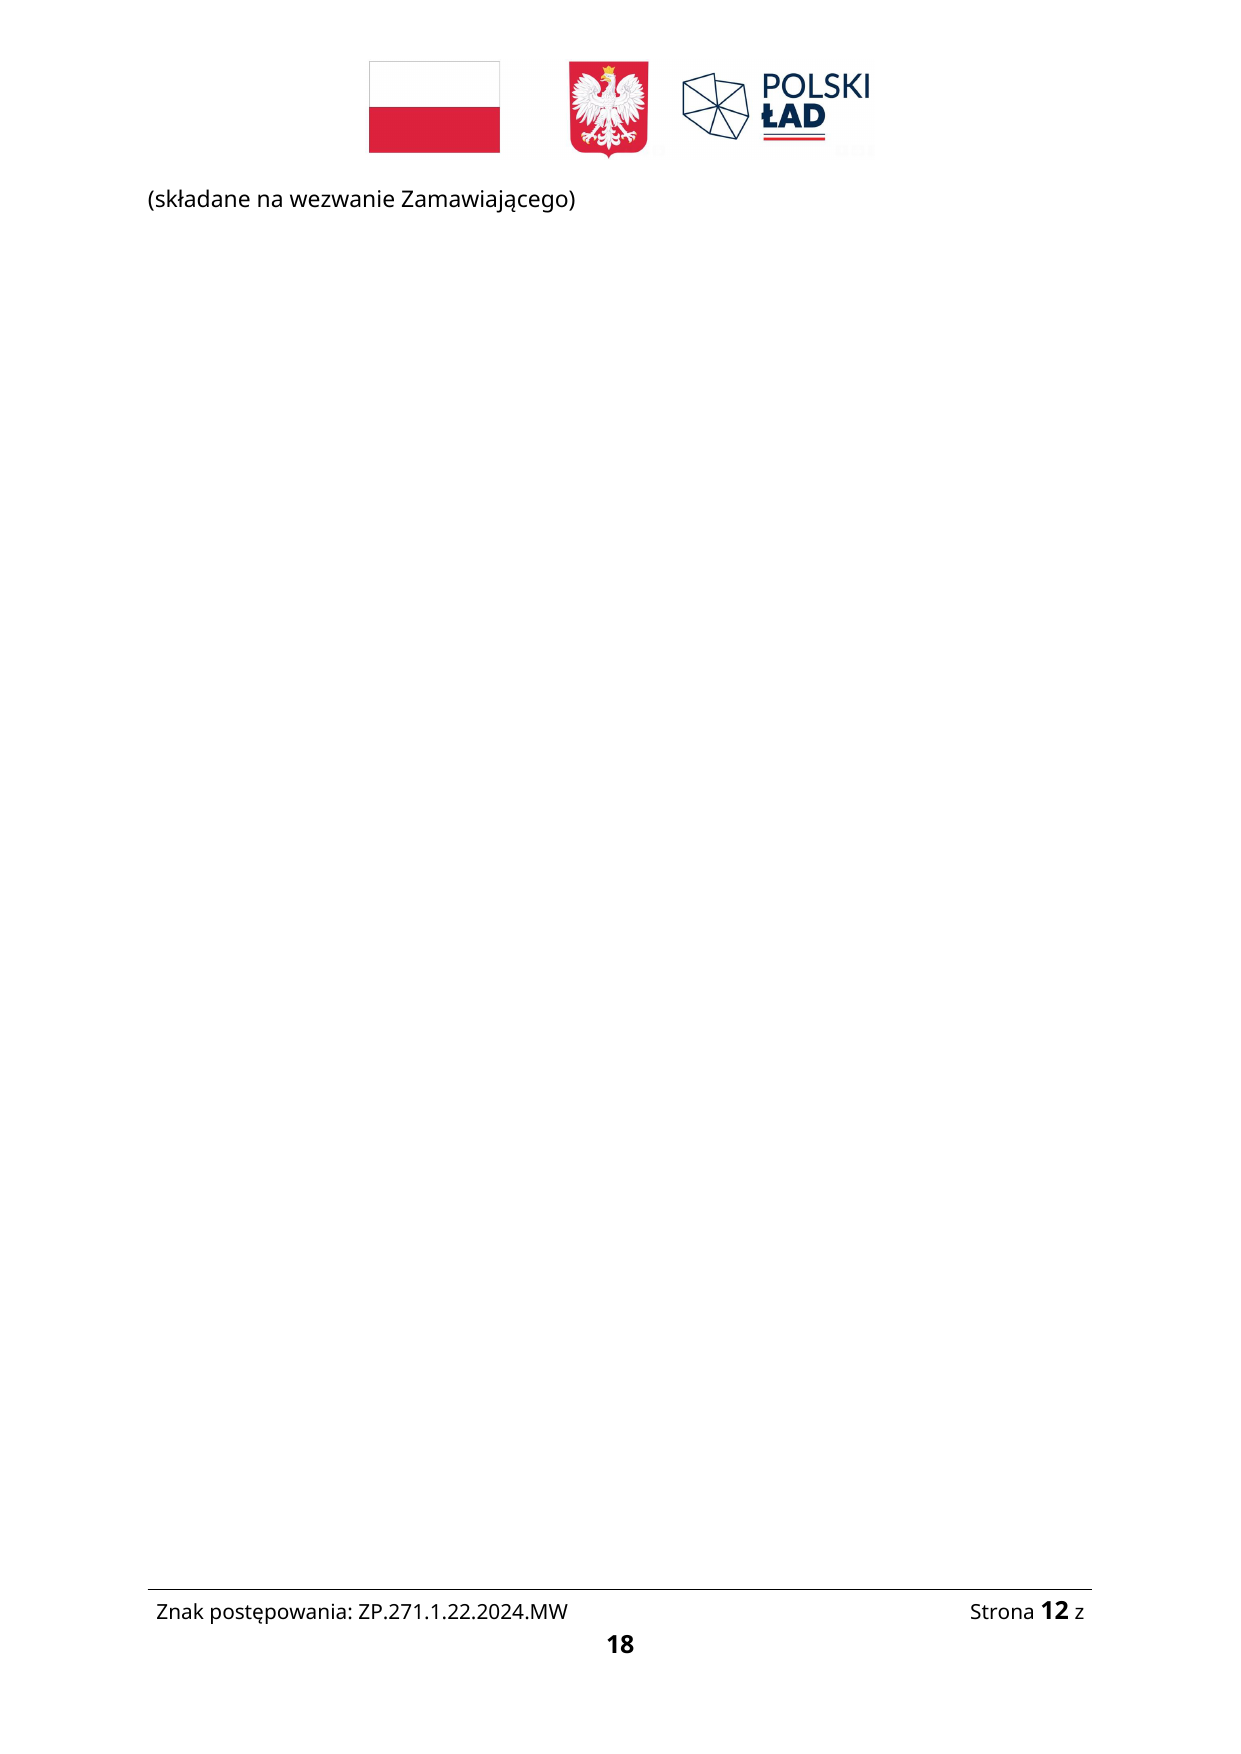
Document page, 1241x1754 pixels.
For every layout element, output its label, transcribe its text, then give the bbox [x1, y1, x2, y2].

text (składane na wezwanie Zamawiającego) [148, 183, 1092, 238]
